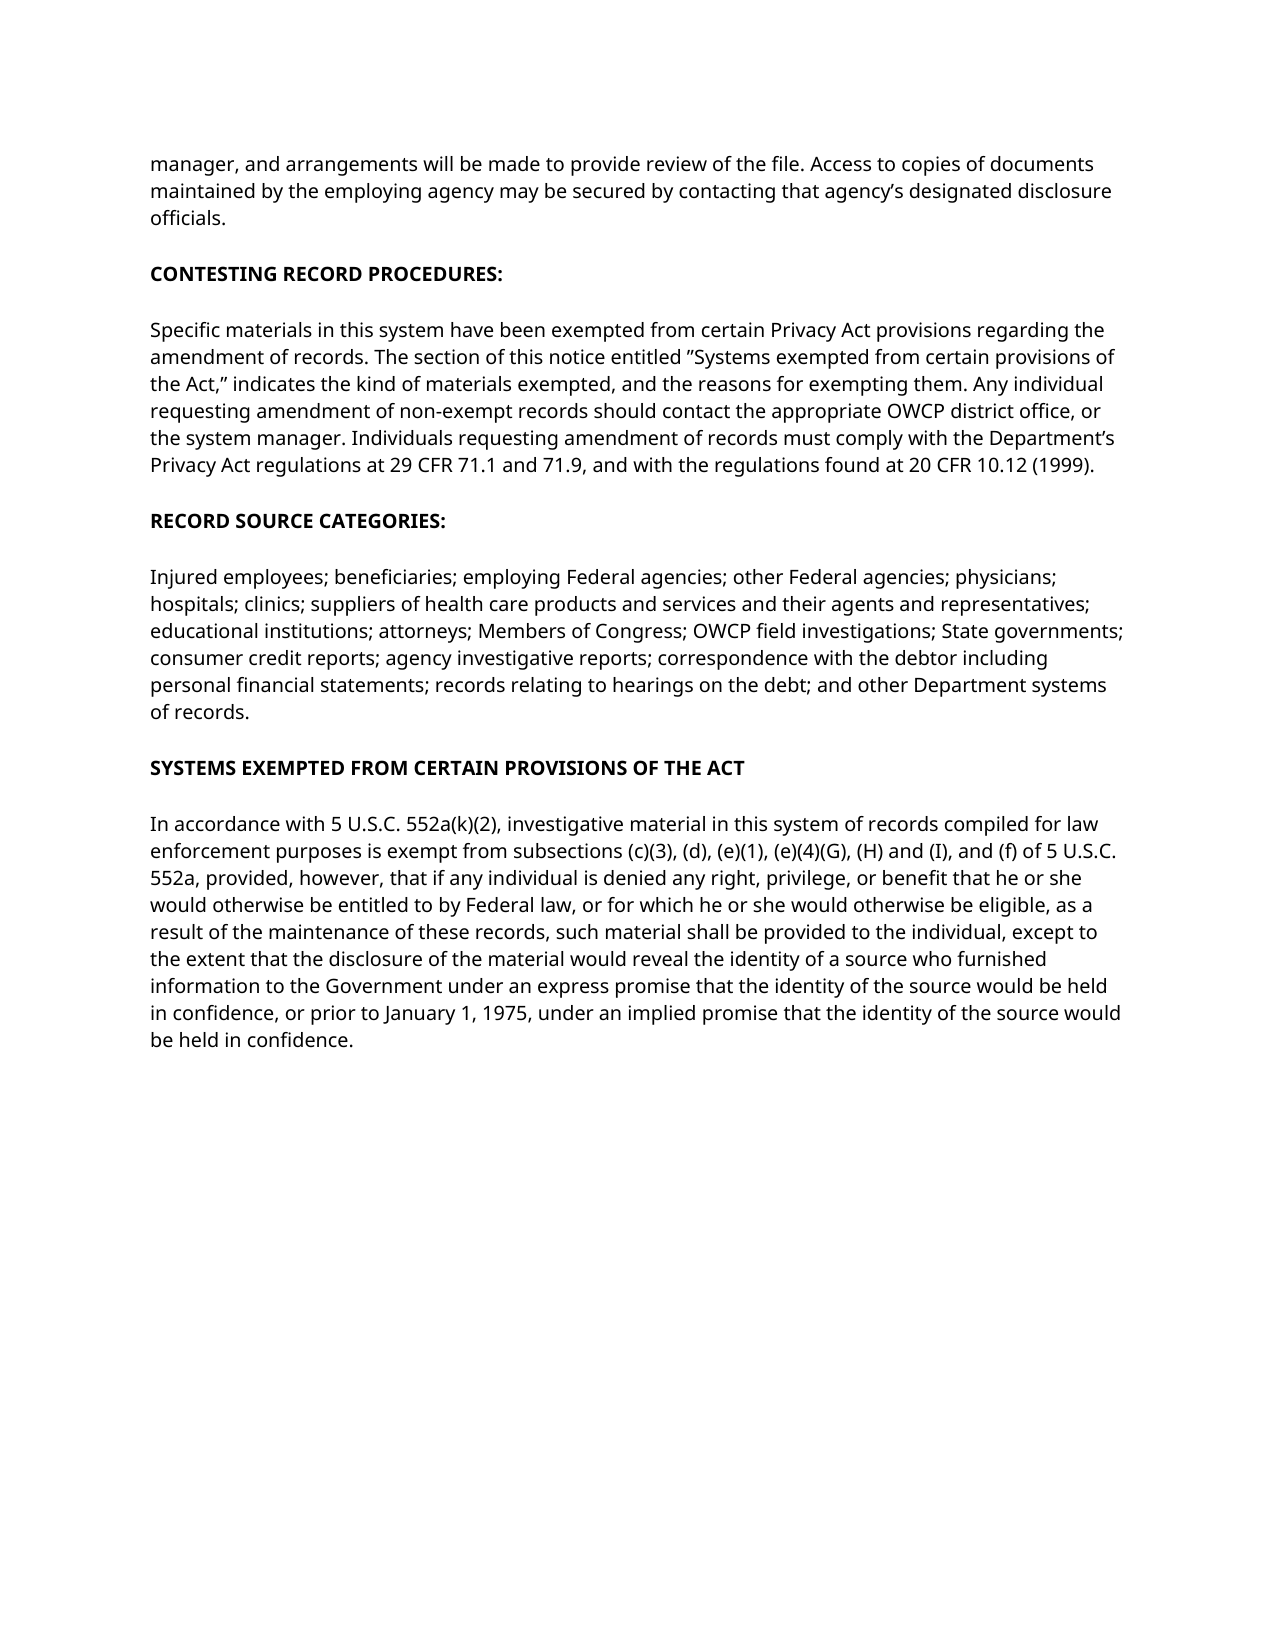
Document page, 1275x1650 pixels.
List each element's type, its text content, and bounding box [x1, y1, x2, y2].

text RECORD SOURCE CATEGORIES: [150, 507, 1125, 534]
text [150, 150, 1125, 231]
text Injured employees; beneficiaries; employing Federal agencies; other Federal agencies; physicians; hospitals; clinics; suppliers of health care products and services and their agents and representatives; educational institutions; attorneys; Members of Congress; OWCP field investigations; State governments; consumer credit reports; agency investigative reports; correspondence with the debtor including personal financial statements; records relating to hearings on the debt; and other Department systems of records. [150, 563, 1125, 725]
text In accordance with 5 U.S.C. 552a(k)(2), investigative material in this system of records compiled for law enforcement purposes is exempt from subsections (c)(3), (d), (e)(1), (e)(4)(G), (H) and (I), and (f) of 5 U.S.C. 552a, provided, however, that if any individual is denied any right, privilege, or benefit that he or she would otherwise be entitled to by Federal law, or for which he or she would otherwise be eligible, as a result of the maintenance of these records, such material shall be provided to the individual, except to the extent that the disclosure of the material would reveal the identity of a source who furnished information to the Government under an express promise that the identity of the source would be held in confidence, or prior to January 1, 1975, under an implied promise that the identity of the source would be held in confidence. [150, 811, 1125, 1053]
text CONTESTING RECORD PROCEDURES: [150, 260, 1125, 287]
text Specific materials in this system have been exempted from certain Privacy Act provisions regarding the amendment of records. The section of this notice entitled ”Systems exempted from certain provisions of the Act,” indicates the kind of materials exempted, and the reasons for exempting them. Any individual requesting amendment of non-exempt records should contact the appropriate OWCP district office, or the system manager. Individuals requesting amendment of records must comply with the Department’s Privacy Act regulations at 29 CFR 71.1 and 71.9, and with the regulations found at 20 CFR 10.12 (1999). [150, 316, 1125, 478]
text SYSTEMS EXEMPTED FROM CERTAIN PROVISIONS OF THE ACT [150, 754, 1125, 781]
